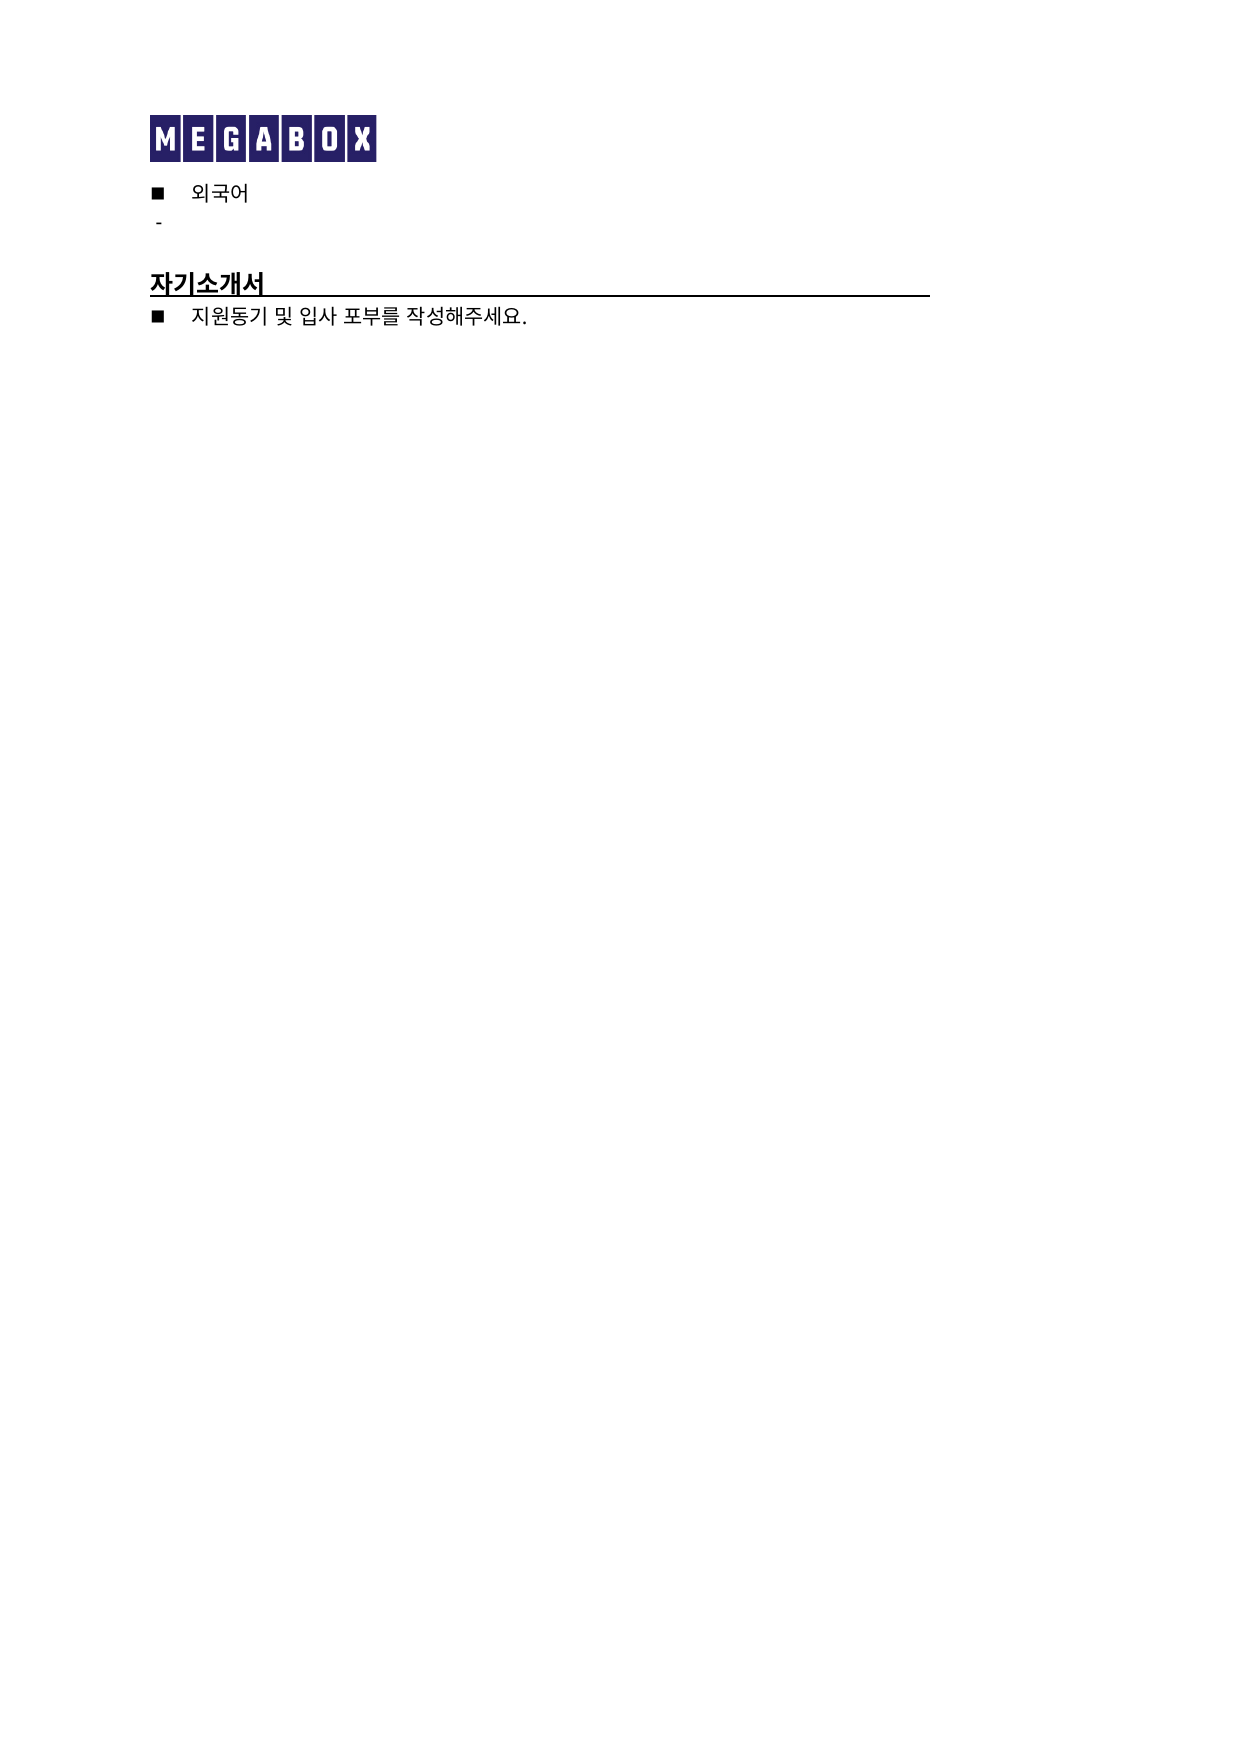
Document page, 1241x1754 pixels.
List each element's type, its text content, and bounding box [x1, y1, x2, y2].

list 외국어 [150, 177, 1090, 207]
text 자기소개서 [150, 264, 1090, 301]
text - [150, 207, 1090, 236]
list 지원동기 및 입사 포부를 작성해주세요. [150, 301, 1090, 331]
picture [150, 115, 377, 162]
